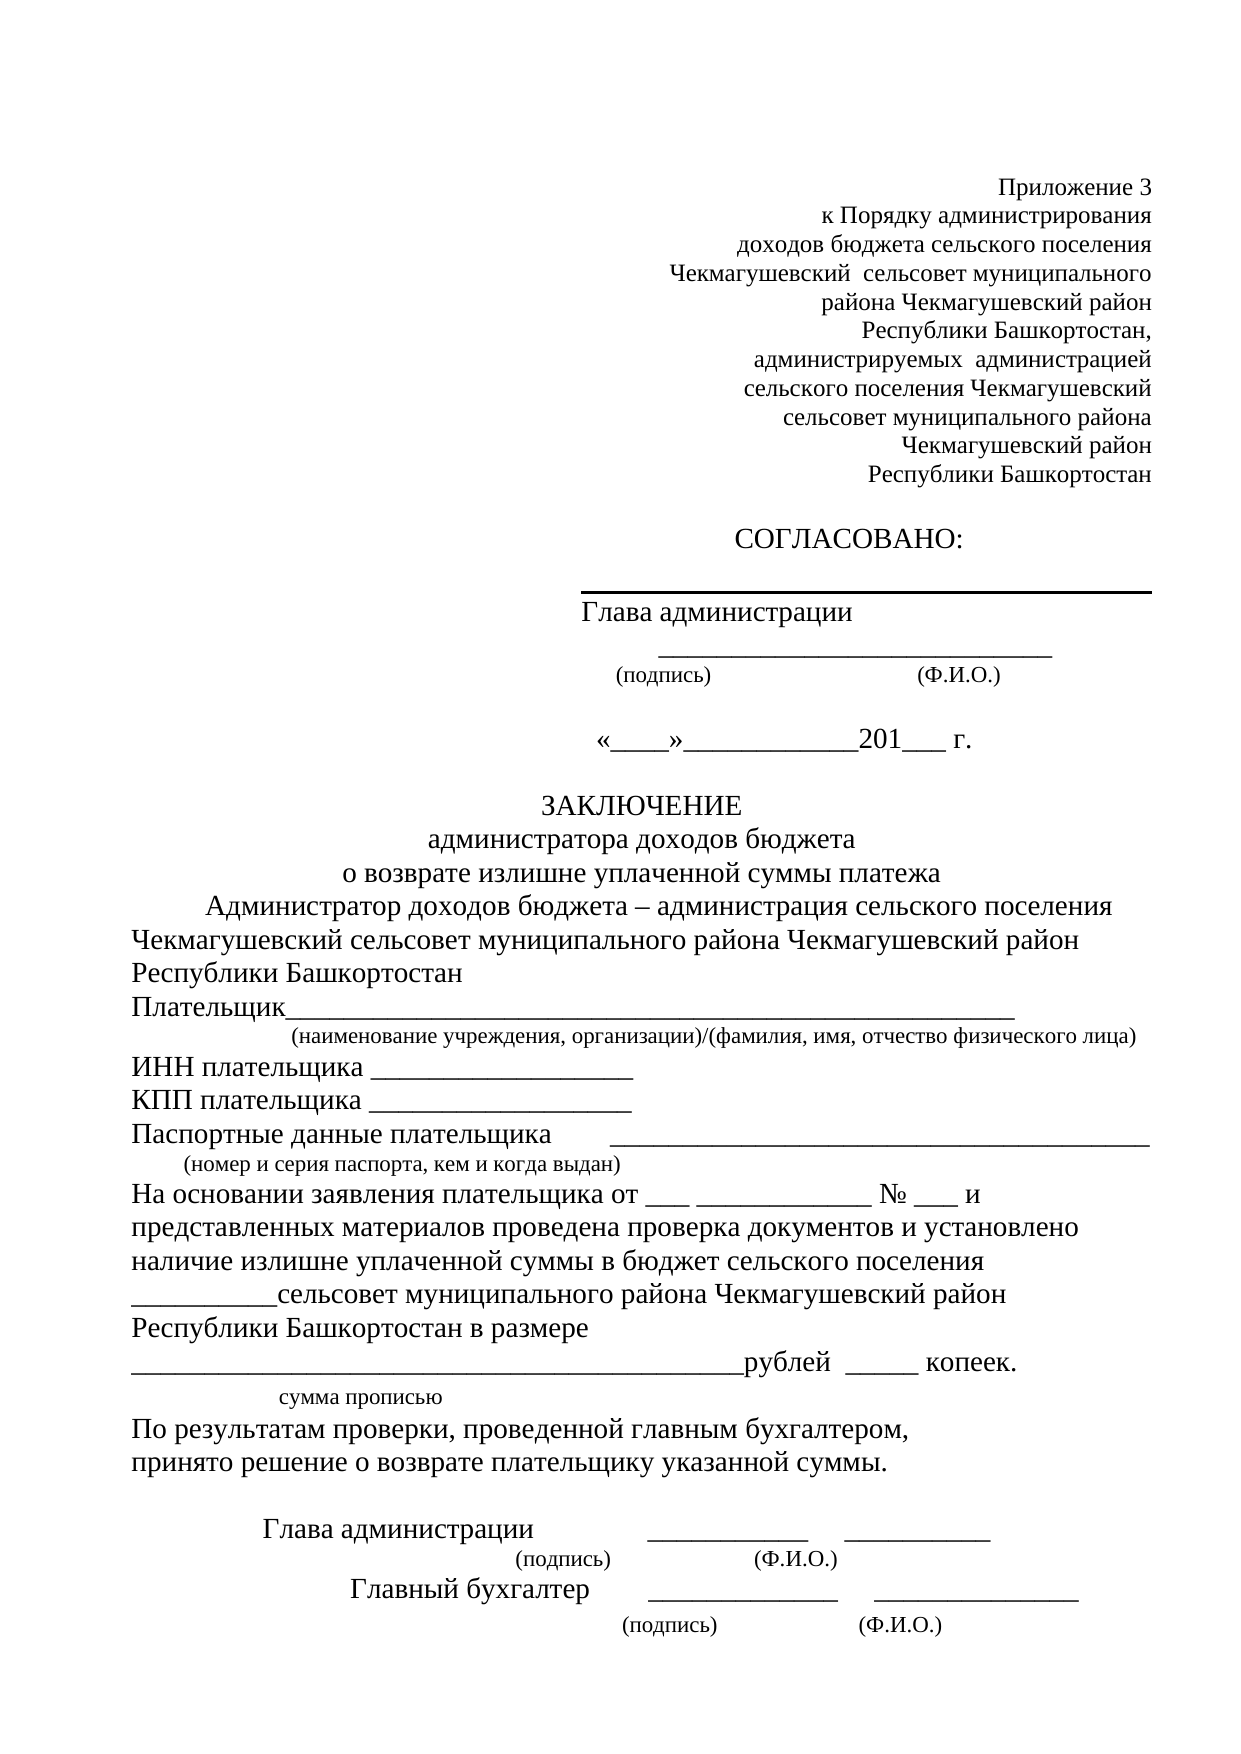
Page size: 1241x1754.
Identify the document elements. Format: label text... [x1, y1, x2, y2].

text На основании заявления плательщика от ___ ____________ № ___ и представленных материалов проведена проверка документов и установлено наличие излишне уплаченной суммы в бюджет сельского поселения __________сельсовет муниципального района Чекмагушевский район Республики Башкортостан в размере __________________________________________рублей _____ копеек. сумма прописью [131, 1176, 1152, 1411]
text «____»____________201___ г. [581, 721, 1152, 754]
text ИНН плательщика __________________ [131, 1049, 1152, 1082]
text администрируемых администрацией [131, 344, 1152, 373]
text По результатам проверки, проведенной главным бухгалтером, [131, 1411, 1152, 1444]
text Главный бухгалтер _____________ ______________ (подпись) (Ф.И.О.) [131, 1571, 1152, 1638]
text Республики Башкортостан [131, 459, 1152, 488]
text Республики Башкортостан, [131, 315, 1152, 344]
text администратора доходов бюджета [131, 821, 1152, 855]
text (подпись) (Ф.И.О.) [131, 1545, 1152, 1571]
text принято решение о возврате плательщику указанной суммы. [131, 1444, 1152, 1478]
text СОГЛАСОВАНО: [581, 521, 1152, 555]
text к Порядку администрирования [131, 200, 1152, 229]
text доходов бюджета сельского поселения [131, 229, 1152, 258]
text Администратор доходов бюджета – администрация сельского поселения Чекмагушевский сельсовет муниципального района Чекмагушевский район Республики Башкортостан [131, 888, 1152, 989]
text (подпись) (Ф.И.О.) [581, 661, 1152, 687]
text (номер и серия паспорта, кем и когда выдан) [131, 1149, 1152, 1176]
text Плательщик__________________________________________________ [131, 989, 1152, 1023]
text Паспортные данные плательщика _____________________________________ [131, 1116, 1152, 1149]
text Глава администрации [581, 594, 1152, 627]
text Глава администрации ___________ __________ [131, 1511, 1152, 1545]
text района Чекмагушевский район [131, 287, 1152, 315]
text о возврате излишне уплаченной суммы платежа [131, 855, 1152, 888]
text сельского поселения Чекмагушевский [131, 373, 1152, 402]
text КПП плательщика __________________ [131, 1082, 1152, 1116]
text Чекмагушевский сельсовет муниципального [131, 258, 1152, 287]
text (наименование учреждения, организации)/(фамилия, имя, отчество физического лица) [131, 1023, 1152, 1049]
text Приложение 3 [707, 172, 1152, 200]
text сельсовет муниципального района [131, 402, 1152, 430]
text ___________________________ [131, 627, 1152, 661]
text Чекмагушевский район [131, 430, 1152, 459]
text ЗАКЛЮЧЕНИЕ [131, 788, 1152, 821]
